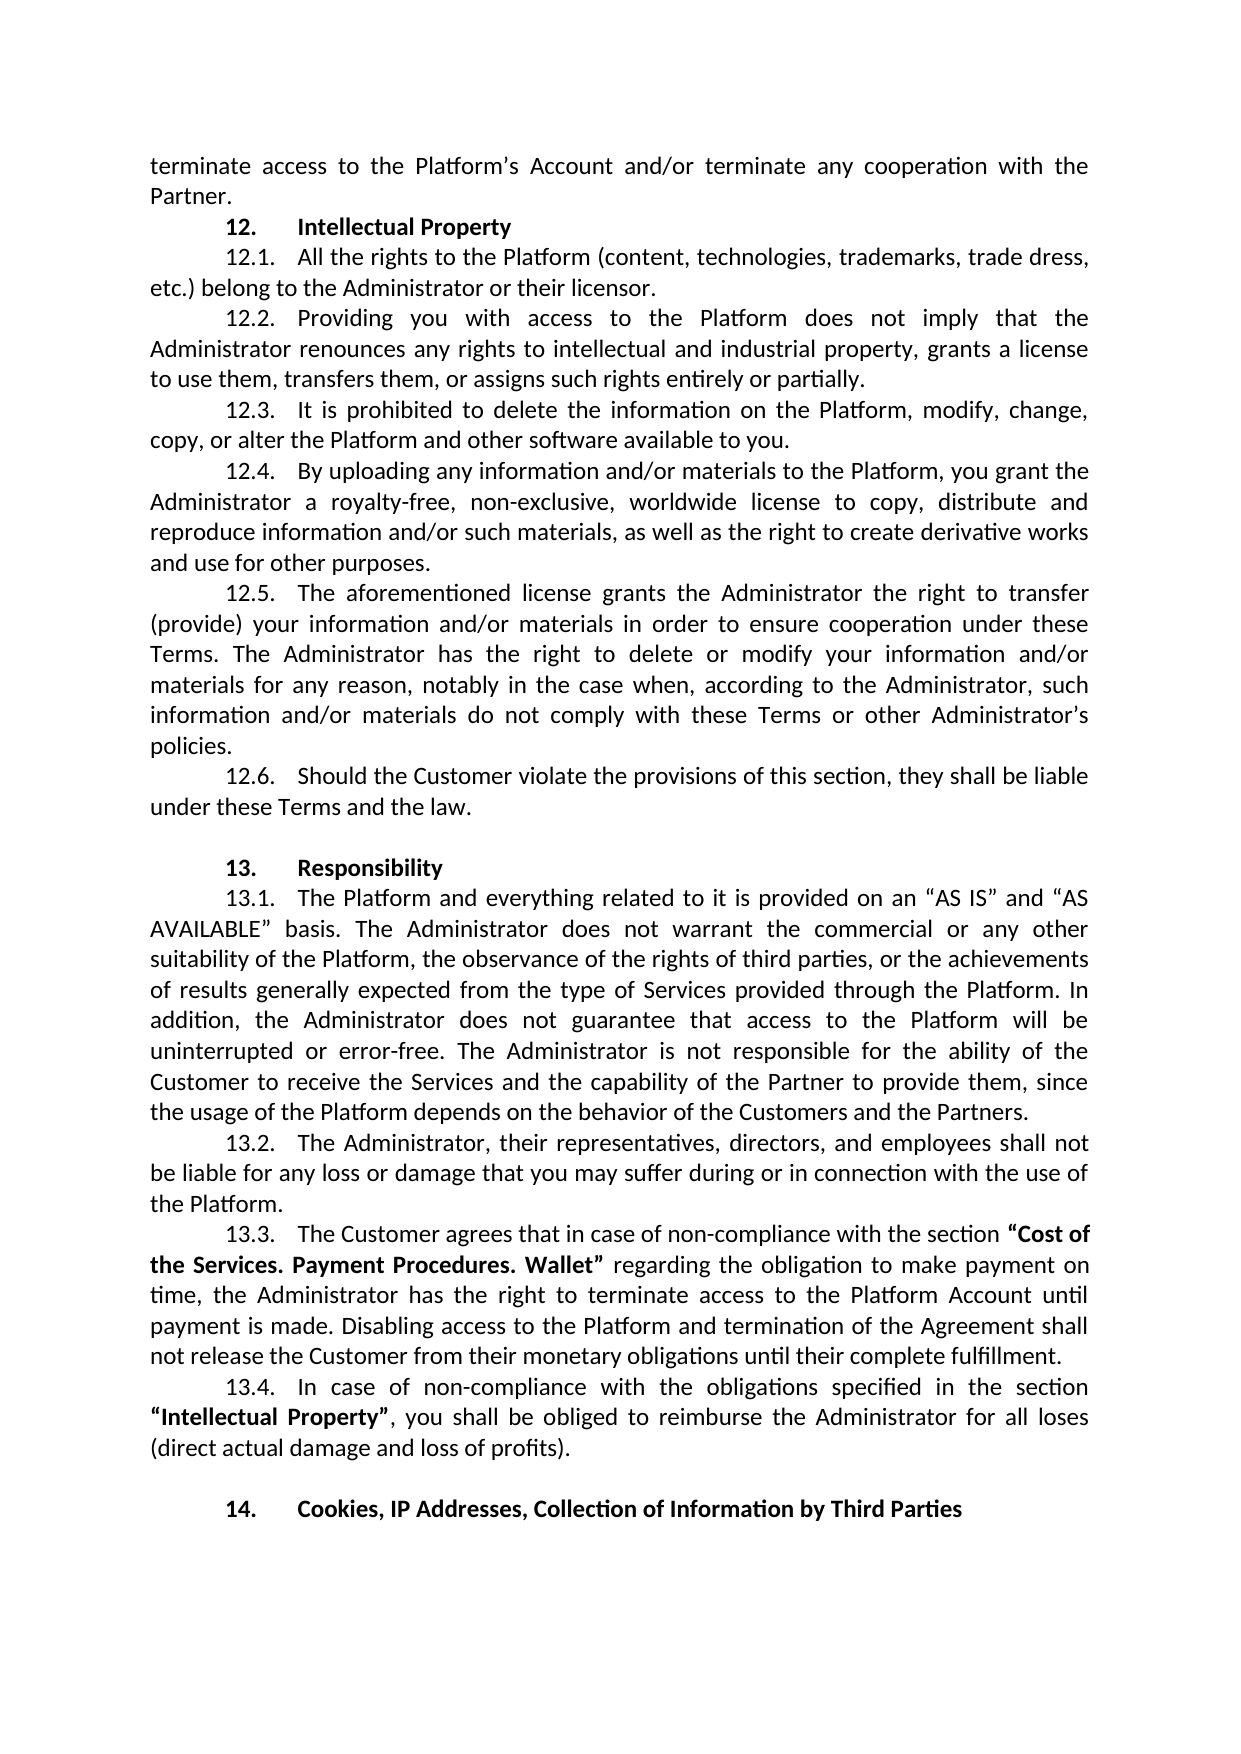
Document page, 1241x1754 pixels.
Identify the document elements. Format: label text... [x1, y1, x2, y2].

list It is prohibited to delete the information on the Platform, modify, change, copy, or alter the Platform and other software available to you. [150, 394, 1090, 455]
list The aforementioned license grants the Administrator the right to transfer (provide) your information and/or materials in order to ensure cooperation under these Terms. The Administrator has the right to delete or modify your information and/or materials for any reason, notably in the case when, according to the Administrator, such information and/or materials do not comply with these Terms or other Administrator’s policies. [150, 577, 1090, 760]
list Cookies, IP Addresses, Collection of Information by Third Parties [150, 1493, 1090, 1523]
list All the rights to the Platform (content, technologies, trademarks, trade dress, etc.) belong to the Administrator or their licensor. [150, 242, 1090, 303]
list Responsibility [150, 852, 1090, 882]
list Providing you with access to the Platform does not imply that the Administrator renounces any rights to intellectual and industrial property, grants a license to use them, transfers them, or assigns such rights entirely or partially. [150, 303, 1090, 394]
list Should the Customer violate the provisions of this section, they shall be liable under these Terms and the law. [150, 760, 1090, 821]
list The Administrator, their representatives, directors, and employees shall not be liable for any loss or damage that you may suffer during or in connection with the use of the Platform. [150, 1127, 1090, 1218]
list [150, 150, 1090, 211]
list Intellectual Property [150, 211, 1090, 242]
list By uploading any information and/or materials to the Platform, you grant the Administrator a royalty-free, non-exclusive, worldwide license to copy, distribute and reproduce information and/or such materials, as well as the right to create derivative works and use for other purposes. [150, 455, 1090, 577]
list The Customer agrees that in case of non-compliance with the section “Cost of the Services. Payment Procedures. Wallet” regarding the obligation to make payment on time, the Administrator has the right to terminate access to the Platform Account until payment is made. Disabling access to the Platform and termination of the Agreement shall not release the Customer from their monetary obligations until their complete fulfillment. [150, 1218, 1090, 1371]
list The Platform and everything related to it is provided on an “AS IS” and “AS AVAILABLE” basis. The Administrator does not warrant the commercial or any other suitability of the Platform, the observance of the rights of third parties, or the achievements of results generally expected from the type of Services provided through the Platform. In addition, the Administrator does not guarantee that access to the Platform will be uninterrupted or error-free. The Administrator is not responsible for the ability of the Customer to receive the Services and the capability of the Partner to provide them, since the usage of the Platform depends on the behavior of the Customers and the Partners. [150, 882, 1090, 1127]
list In case of non-compliance with the obligations specified in the section “Intellectual Property”, you shall be obliged to reimburse the Administrator for all loses (direct actual damage and loss of profits). [150, 1371, 1090, 1462]
